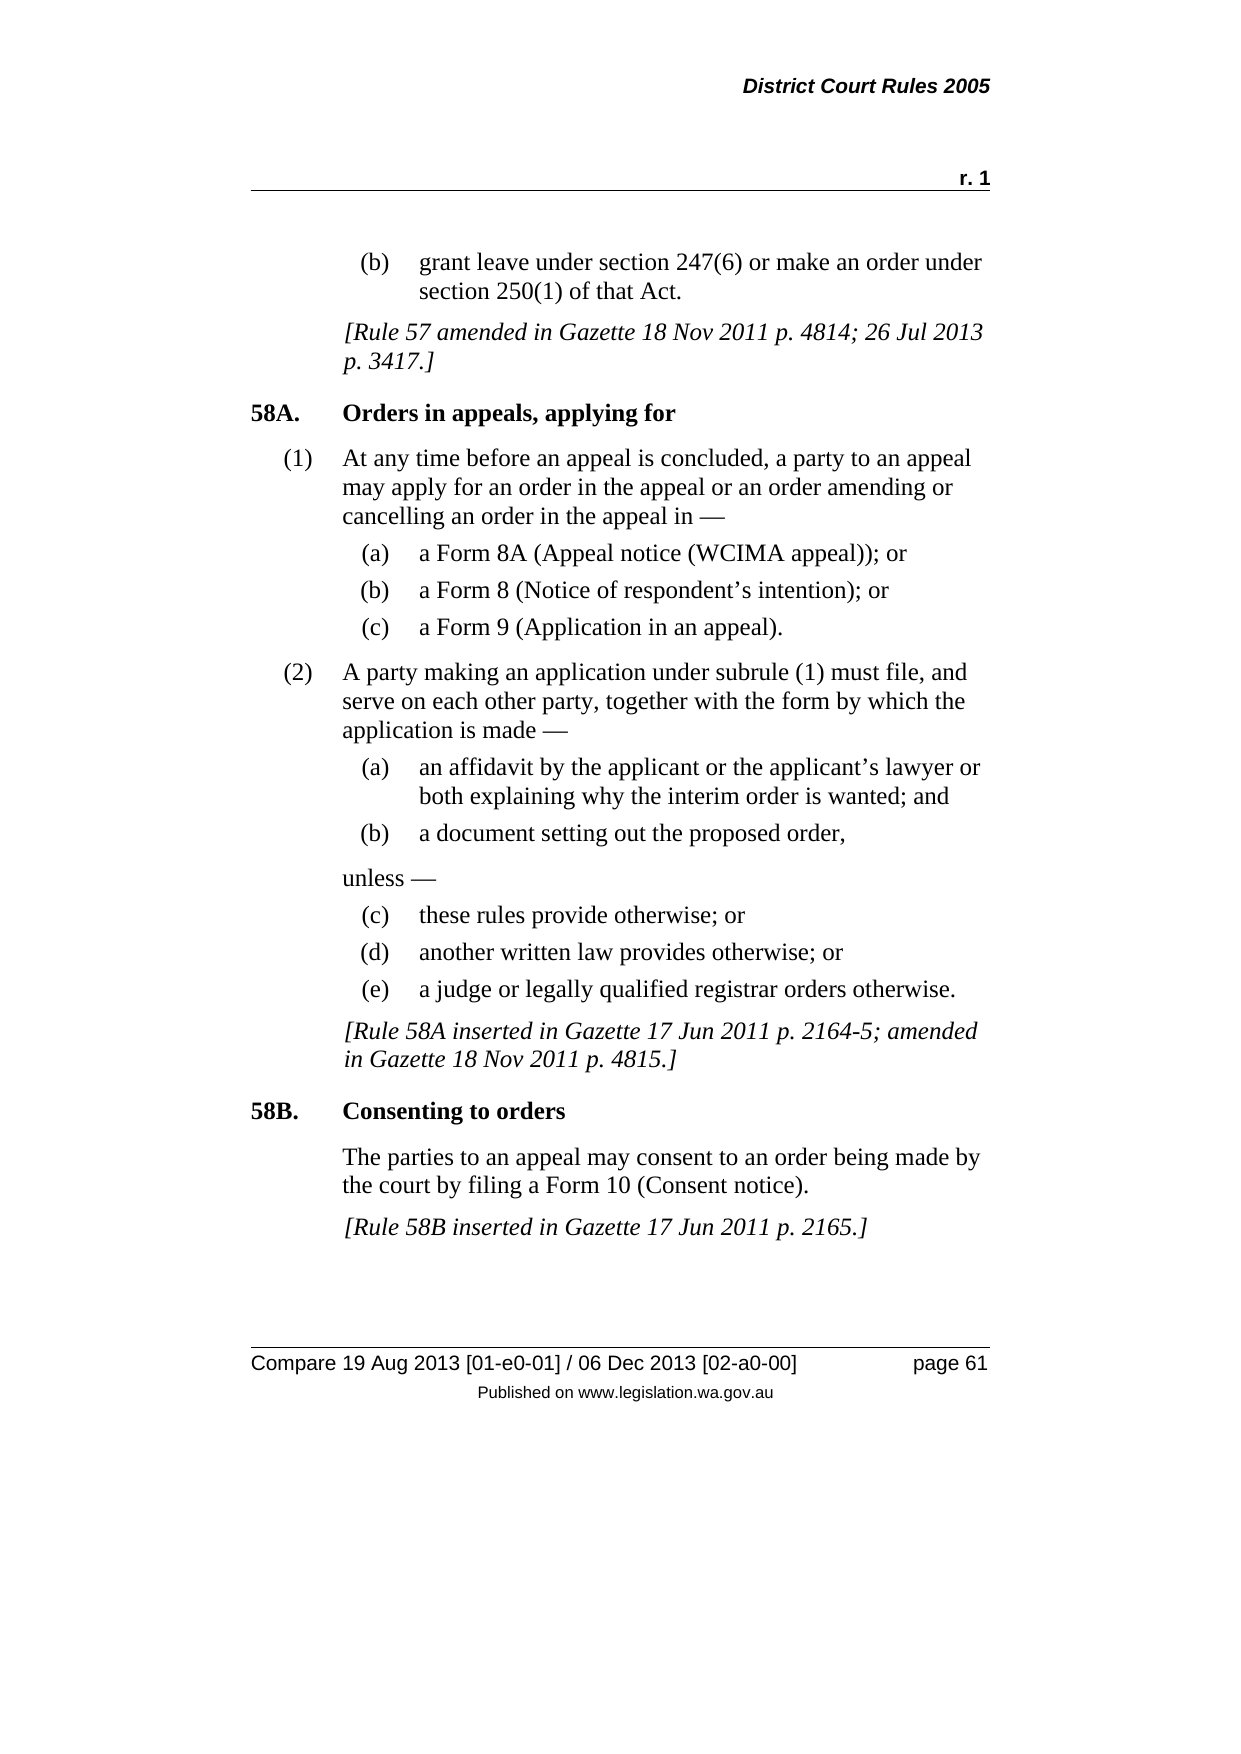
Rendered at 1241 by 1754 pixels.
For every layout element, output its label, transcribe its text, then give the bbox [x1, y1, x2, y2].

text (d) another written law provides otherwise; or [251, 937, 990, 966]
text (1) At any time before an appeal is concluded, a party to an appeal may apply for an order in the appeal or an order amending or cancelling an order in the appeal in — [251, 443, 990, 529]
text (c) a Form 9 (Application in an appeal). [251, 612, 990, 641]
text (c) these rules provide otherwise; or [251, 900, 990, 929]
subtitle 58A. Orders in appeals, applying for [251, 398, 990, 427]
text [Rule 58B inserted in Gazette 17 Jun 2011 p. 2165.] [251, 1212, 990, 1240]
text (e) a judge or legally qualified registrar orders otherwise. [251, 974, 990, 1003]
text (2) A party making an application under subrule (1) must file, and serve on each other party, together with the form by which the application is made — [251, 657, 990, 744]
subtitle 58B. Consenting to orders [251, 1096, 990, 1125]
text (b) a document setting out the proposed order, [251, 818, 990, 847]
text (b) a Form 8 (Notice of respondent’s intention); or [251, 575, 990, 604]
text unless — [251, 863, 990, 892]
text The parties to an appeal may consent to an order being made by the court by filing a Form 10 (Consent notice). [251, 1142, 990, 1199]
text (a) an affidavit by the applicant or the applicant’s lawyer or both explaining why the interim order is wanted; and [251, 752, 990, 809]
text (a) a Form 8A (Appeal notice (WCIMA appeal)); or [251, 538, 990, 567]
text (b) grant leave under section 247(6) or make an order under section 250(1) of that Act. [251, 247, 990, 305]
text [Rule 57 amended in Gazette 18 Nov 2011 p. 4814; 26 Jul 2013 p. 3417.] [251, 317, 990, 375]
text [Rule 58A inserted in Gazette 17 Jun 2011 p. 2164-5; amended in Gazette 18 Nov 2011 p. 4815.] [251, 1016, 990, 1073]
